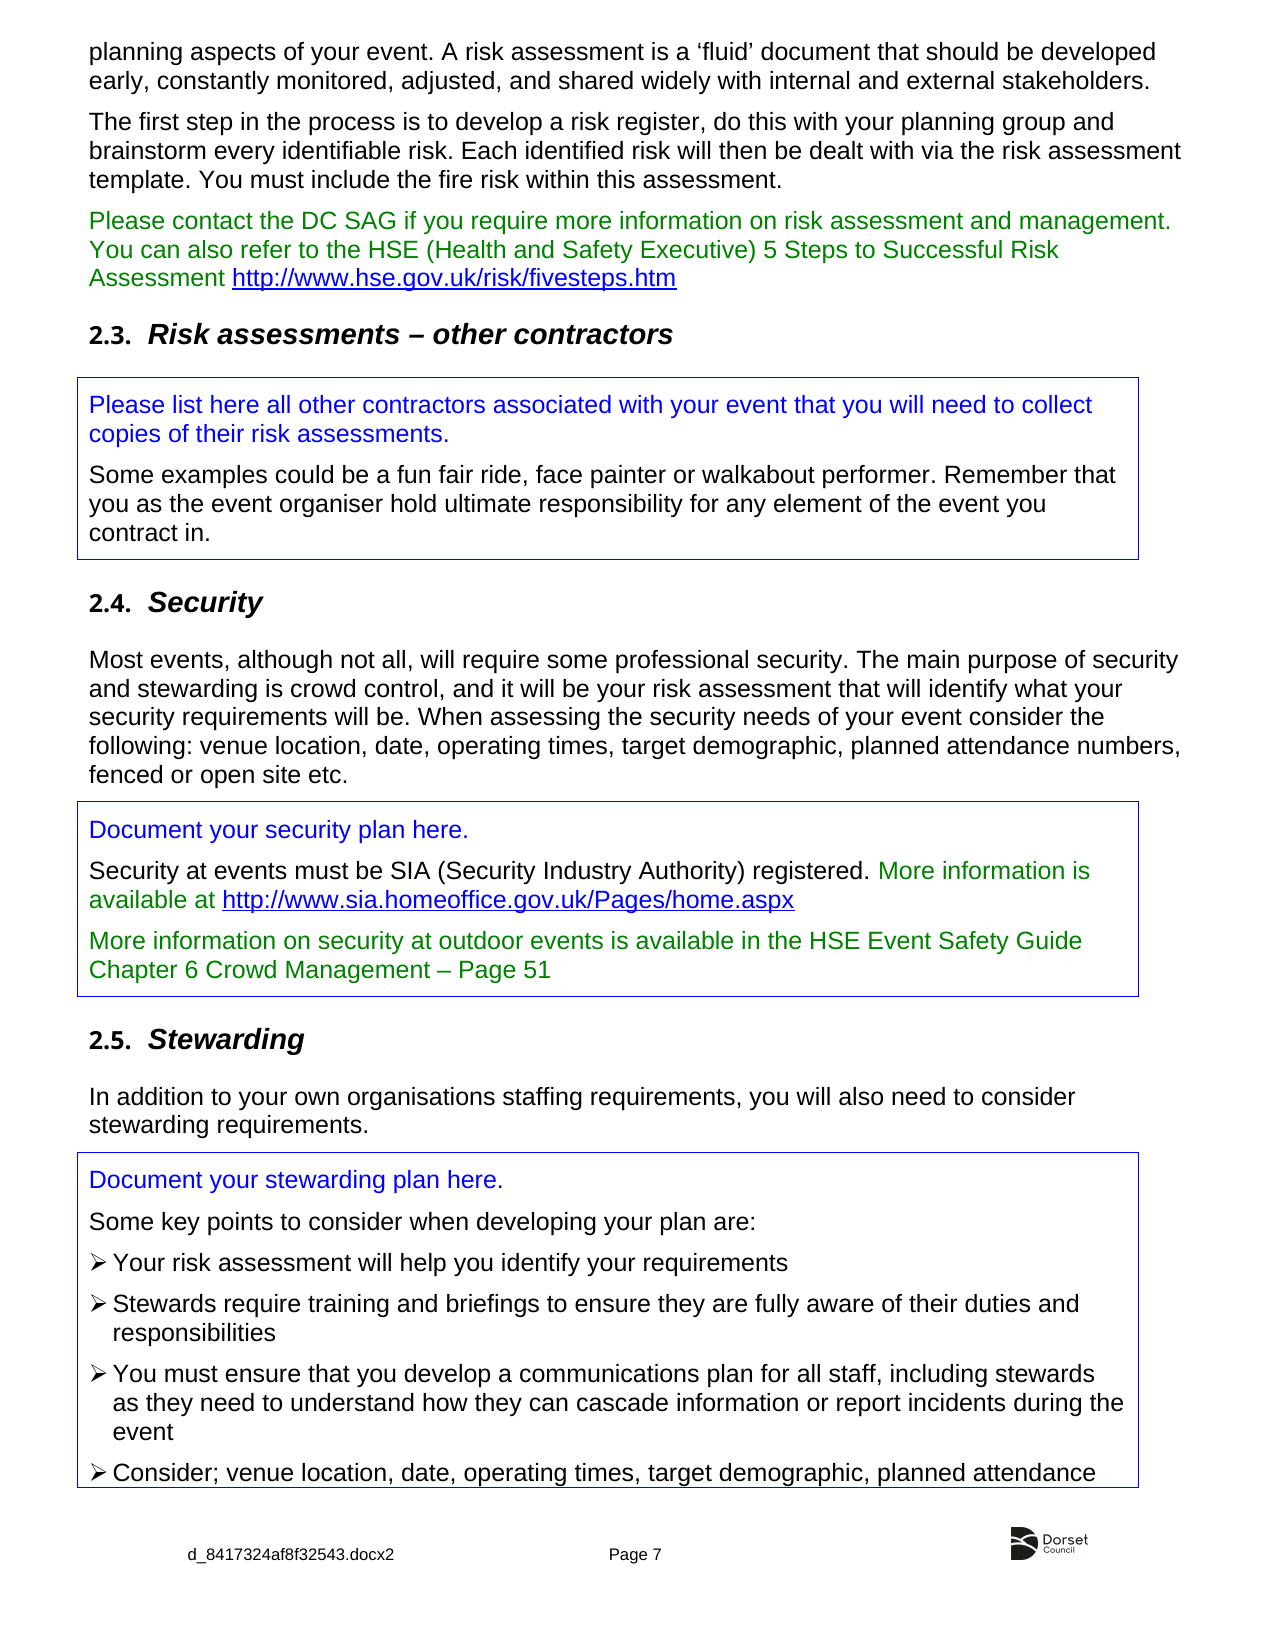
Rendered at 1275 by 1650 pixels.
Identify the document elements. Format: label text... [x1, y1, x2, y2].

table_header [78, 1153, 1138, 1487]
picture [1011, 1527, 1088, 1560]
text Most events, although not all, will require some professional security. The main purpose of security and stewarding is crowd control, and it will be your risk assessment that will identify what your security requirements will be. When assessing the security needs of your event consider the following: venue location, date, operating times, target demographic, planned attendance numbers, fenced or open site etc. [89, 645, 1186, 789]
subtitle Risk assessments – other contractors [89, 317, 1186, 352]
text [89, 37, 1186, 95]
table_header Please list here all other contractors associated with your event that you will need to collect copies of their risk assessments. Some examples could be a fun fair ride, face painter or walkabout performer. Remember that you as the event organiser hold ultimate responsibility for any element of the event you contract in. [78, 378, 1138, 559]
text Please contact the DC SAG if you require more information on risk assessment and management. You can also refer to the (Health and Safety Executive) 5 Steps to Successful Risk Assessment http://www.hse.gov.uk/risk/fivesteps.htm [89, 206, 1186, 292]
text In addition to your own organisations staffing requirements, you will also need to consider stewarding requirements. [89, 1082, 1186, 1139]
table_header Document your security plan here. Security at events must be SIA (Security Industry Authority) registered. More information is available at http://www.sia.homeoffice.gov.uk/Pages/home.aspx More information on security at outdoor events is available in the Event Safety Guide Chapter 6 Crowd Management – Page 51 [78, 802, 1138, 996]
text The first step in the process is to develop a risk register, do this with your planning group and brainstorm every identifiable risk. Each identified risk will then be dealt with via the risk assessment template. You must include the fire risk within this assessment. [89, 107, 1186, 193]
subtitle Security [89, 585, 1186, 620]
subtitle Stewarding [89, 1022, 1186, 1057]
